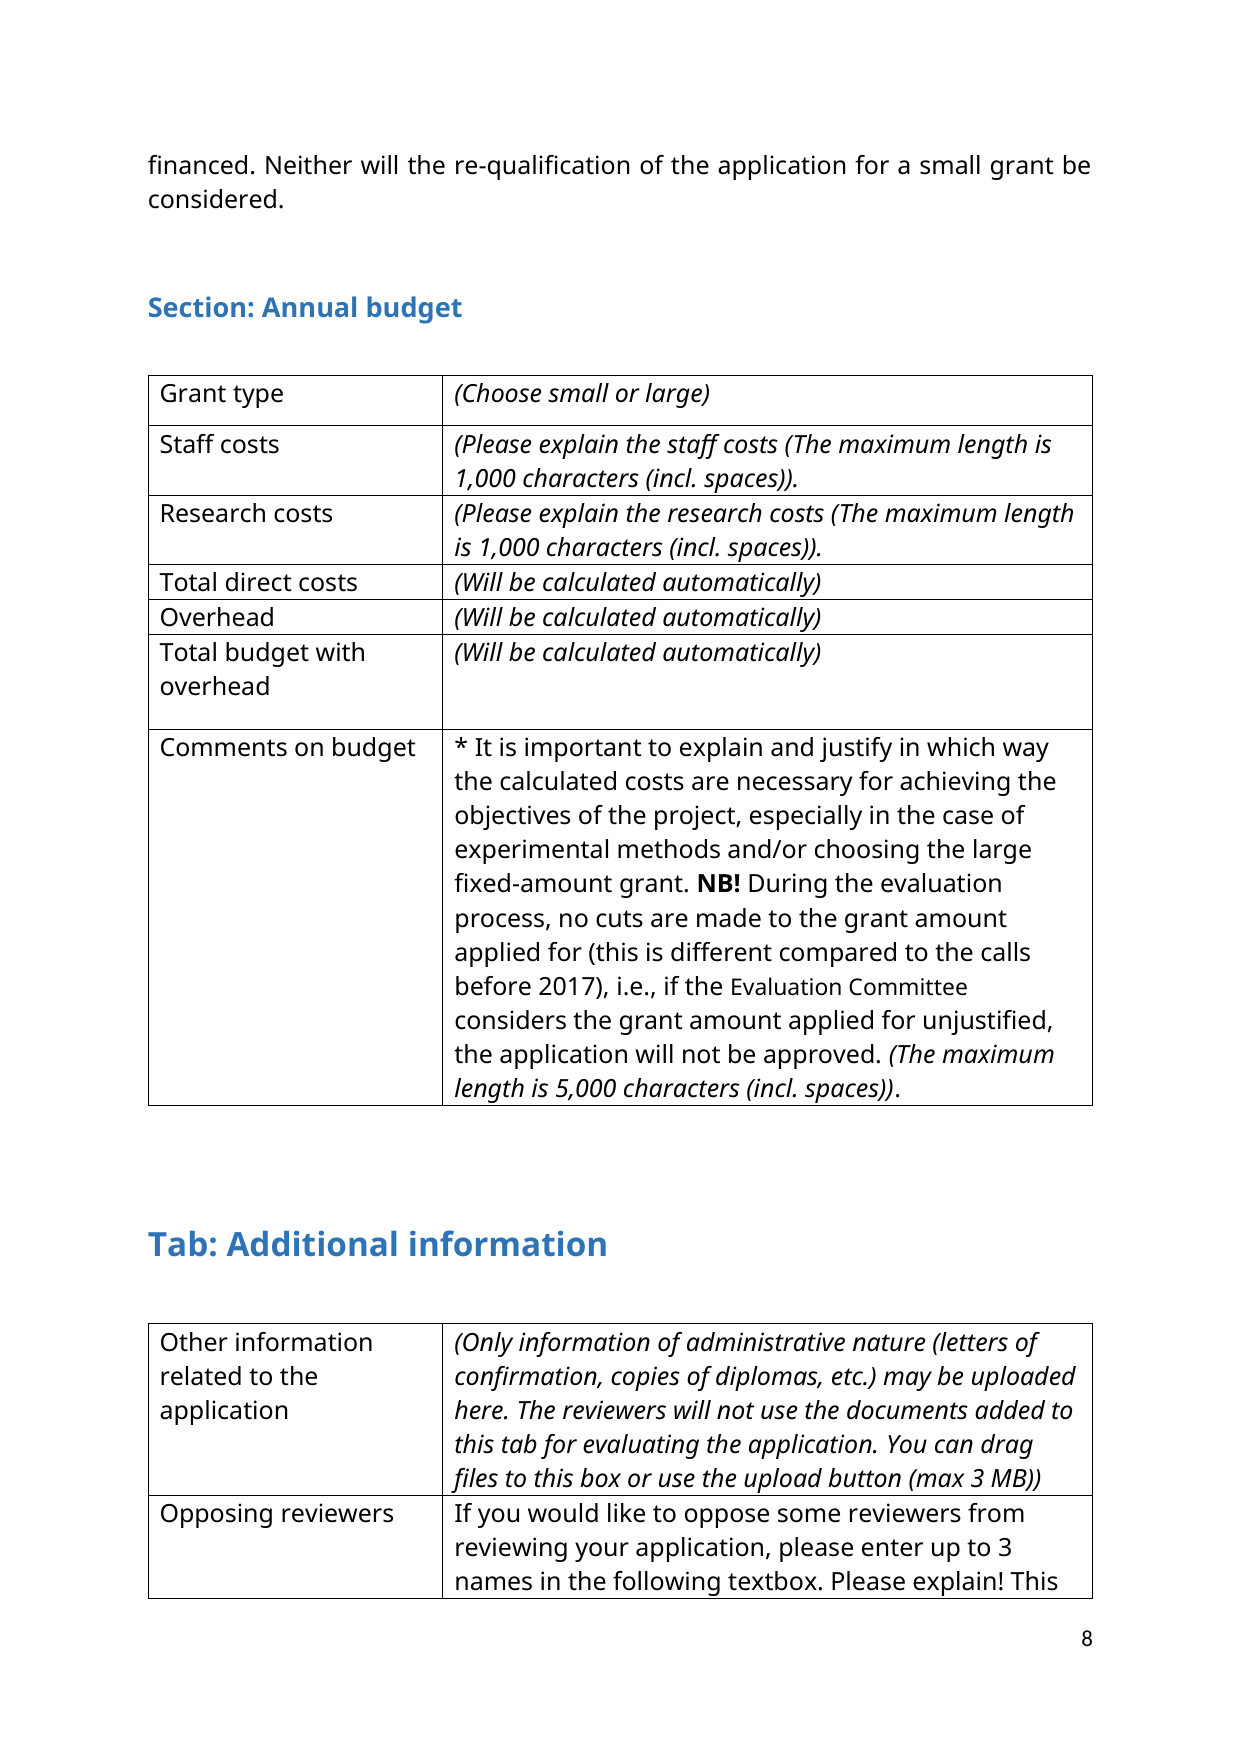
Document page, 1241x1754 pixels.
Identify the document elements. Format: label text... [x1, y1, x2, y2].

table_cell (Will be calculated automatically) [443, 600, 1092, 634]
table_cell Total budget with overhead [149, 635, 442, 729]
table_cell (Will be calculated automatically) [443, 635, 1092, 729]
table_cell Overhead [149, 600, 442, 634]
subtitle Tab: Additional information [148, 1221, 1093, 1266]
table_cell (Please explain the research costs (The maximum length is 1,000 characters (incl. spaces)). [443, 496, 1092, 564]
table_cell Comments on budget [149, 730, 442, 1104]
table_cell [443, 1496, 1092, 1598]
table_cell * It is important to explain and justify in which way the calculated costs are necessary for achieving the objectives of the project, especially in the case of experimental methods and/or choosing the large fixed-amount grant. NB! During the evaluation process, no cuts are made to the grant amount applied for (this is different compared to the calls before 2017), i.e., if the Evaluation Committee considers the grant amount applied for unjustified, the application will not be approved. (The maximum length is 5,000 characters (incl. spaces)). [443, 730, 1092, 1104]
table_cell (Will be calculated automatically) [443, 565, 1092, 599]
table_header (Only information of administrative nature (letters of confirmation, copies of diplomas, etc.) may be uploaded here. The reviewers will not use the documents added to this tab for evaluating the application. You can drag files to this box or use the upload button (max 3 MB)) [443, 1324, 1092, 1494]
table_header Other information related to the application [149, 1324, 442, 1494]
table_cell Opposing reviewers [149, 1496, 442, 1598]
table_header (Choose small or large) [443, 376, 1092, 425]
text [148, 148, 1093, 216]
table_header Grant type [149, 376, 442, 425]
table_cell Staff costs [149, 426, 442, 494]
subtitle Section: Annual budget [148, 288, 1093, 325]
table_cell Total direct costs [149, 565, 442, 599]
table_cell Research costs [149, 496, 442, 564]
table_cell (Please explain the staff costs (The maximum length is 1,000 characters (incl. spaces)). [443, 426, 1092, 494]
